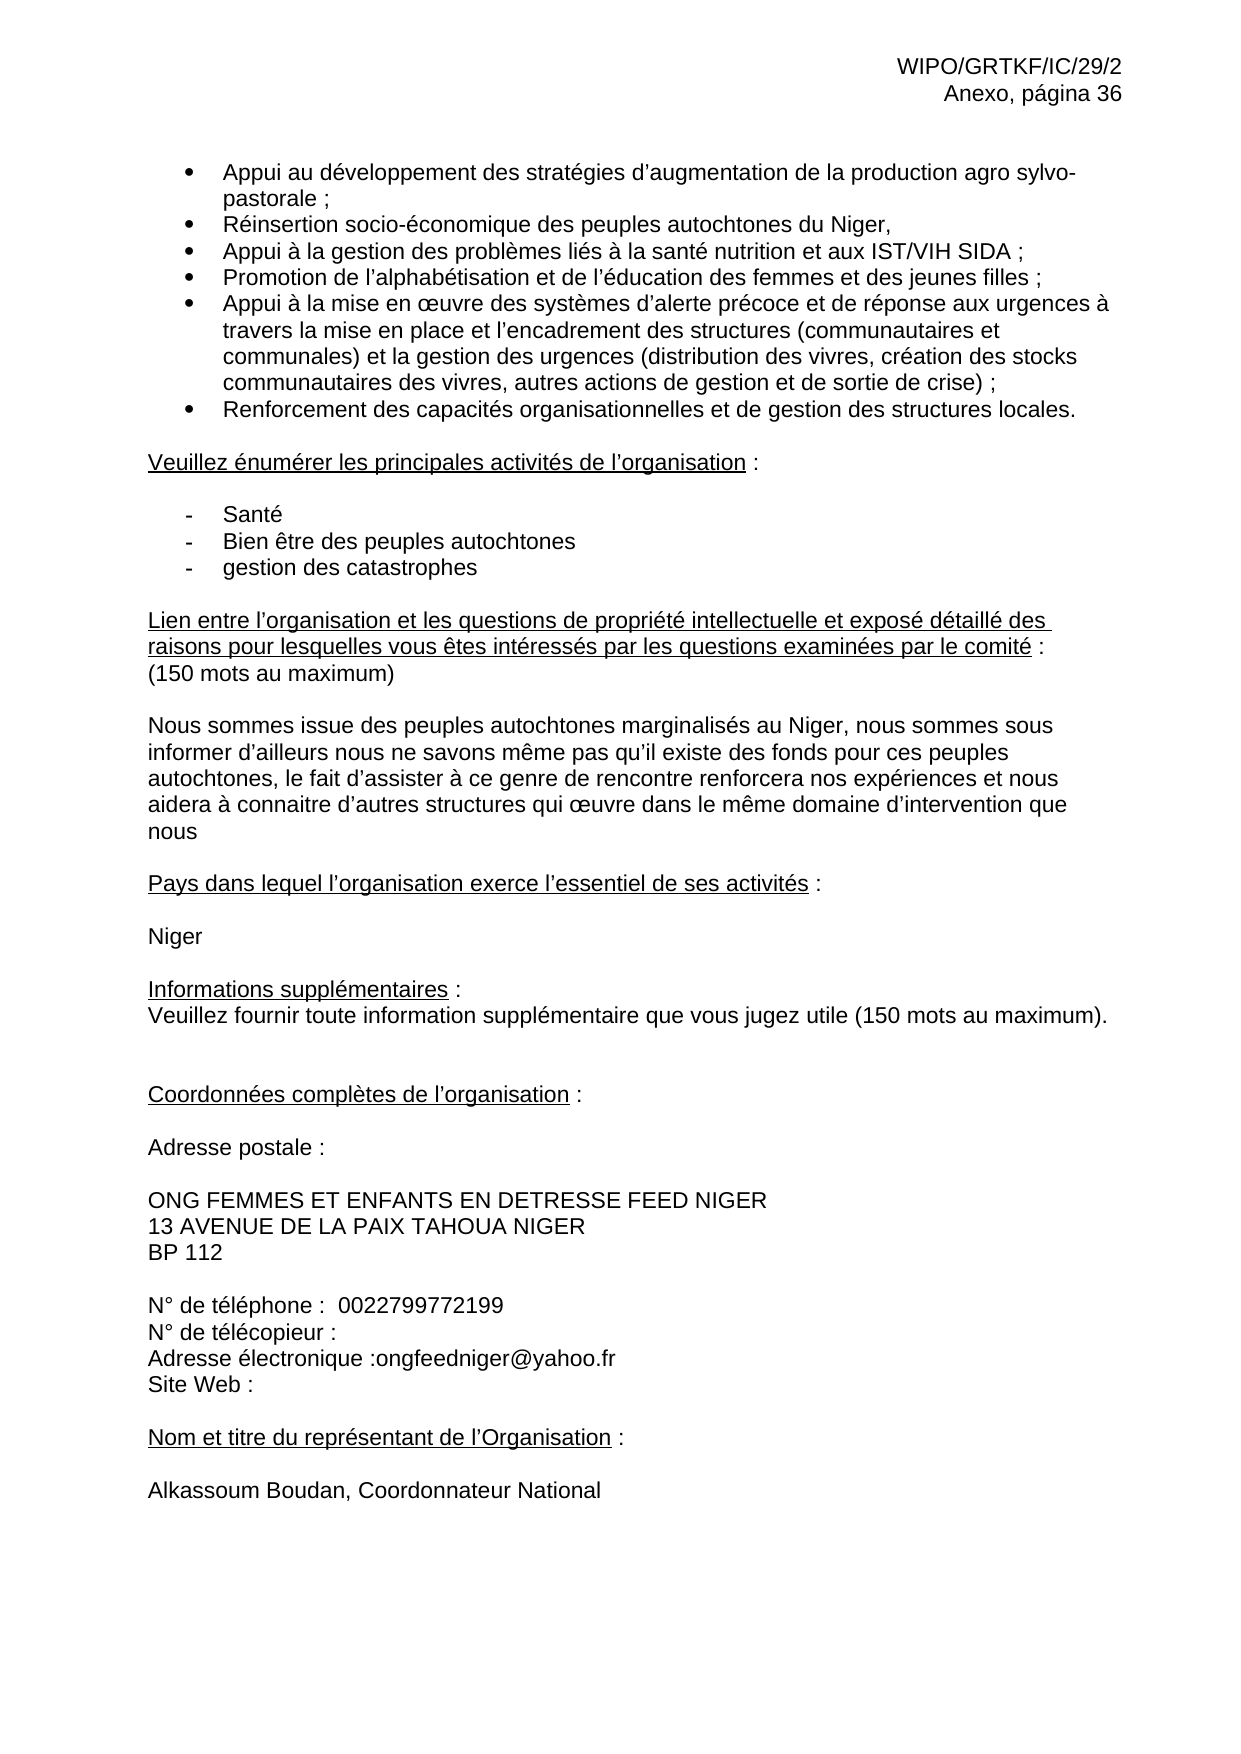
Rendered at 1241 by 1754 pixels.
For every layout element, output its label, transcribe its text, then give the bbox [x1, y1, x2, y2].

text Adresse électronique :ongfeedniger@yahoo.fr [148, 1345, 1122, 1371]
text Informations supplémentaires : [148, 976, 1122, 1002]
text Alkassoum Boudan, Coordonnateur National [148, 1477, 1122, 1503]
text Lien entre l’organisation et les questions de propriété intellectuelle et exposé détaillé des raisons pour lesquelles vous êtes intéressés par les questions examinées par le comité : [148, 607, 1122, 659]
text Veuillez fournir toute information supplémentaire que vous jugez utile (150 mots au maximum). [148, 1002, 1122, 1028]
text Coordonnées complètes de l’organisation : [148, 1081, 1122, 1108]
text ONG FEMMES ET ENFANTS EN DETRESSE FEED NIGER [148, 1187, 1122, 1213]
list Appui à la mise en œuvre des systèmes d’alerte précoce et de réponse aux urgences à travers la mise en place et l’encadrement des structures (communautaires et communales) et la gestion des urgences (distribution des vivres, création des stocks communautaires des vivres, autres actions de gestion et de sortie de crise) ; [185, 290, 1122, 396]
list Promotion de l’alphabétisation et de l’éducation des femmes et des jeunes filles ; [185, 264, 1122, 290]
text Pays dans lequel l’organisation exerce l’essentiel de ses activités : [148, 870, 1122, 897]
text Nom et titre du représentant de l’Organisation : [148, 1424, 1122, 1450]
text (150 mots au maximum) [148, 659, 1122, 686]
text Niger [148, 923, 1122, 949]
text Site Web : [148, 1371, 1122, 1397]
text Adresse postale : [148, 1134, 1122, 1160]
list Renforcement des capacités organisationnelles et de gestion des structures locales. [185, 396, 1122, 422]
list Appui au développement des stratégies d’augmentation de la production agro sylvo- pastorale ; [185, 158, 1122, 211]
text N° de télécopieur : [148, 1318, 1122, 1345]
list Bien être des peuples autochtones [185, 528, 1122, 554]
text BP 112 [148, 1239, 1122, 1266]
text N° de téléphone : 0022799772199 [148, 1292, 1122, 1318]
text 13 AVENUE DE LA PAIX TAHOUA NIGER [148, 1213, 1122, 1239]
list Santé [185, 501, 1122, 528]
list Appui à la gestion des problèmes liés à la santé nutrition et aux IST/VIH SIDA ; [185, 238, 1122, 264]
list Réinsertion socio-économique des peuples autochtones du Niger, [185, 211, 1122, 238]
text Nous sommes issue des peuples autochtones marginalisés au Niger, nous sommes sous informer d’ailleurs nous ne savons même pas qu’il existe des fonds pour ces peuples autochtones, le fait d’assister à ce genre de rencontre renforcera nos expériences et nous aidera à connaitre d’autres structures qui œuvre dans le même domaine d’intervention que nous [148, 712, 1122, 844]
list gestion des catastrophes [185, 554, 1122, 581]
text Veuillez énumérer les principales activités de l’organisation : [148, 448, 1122, 475]
